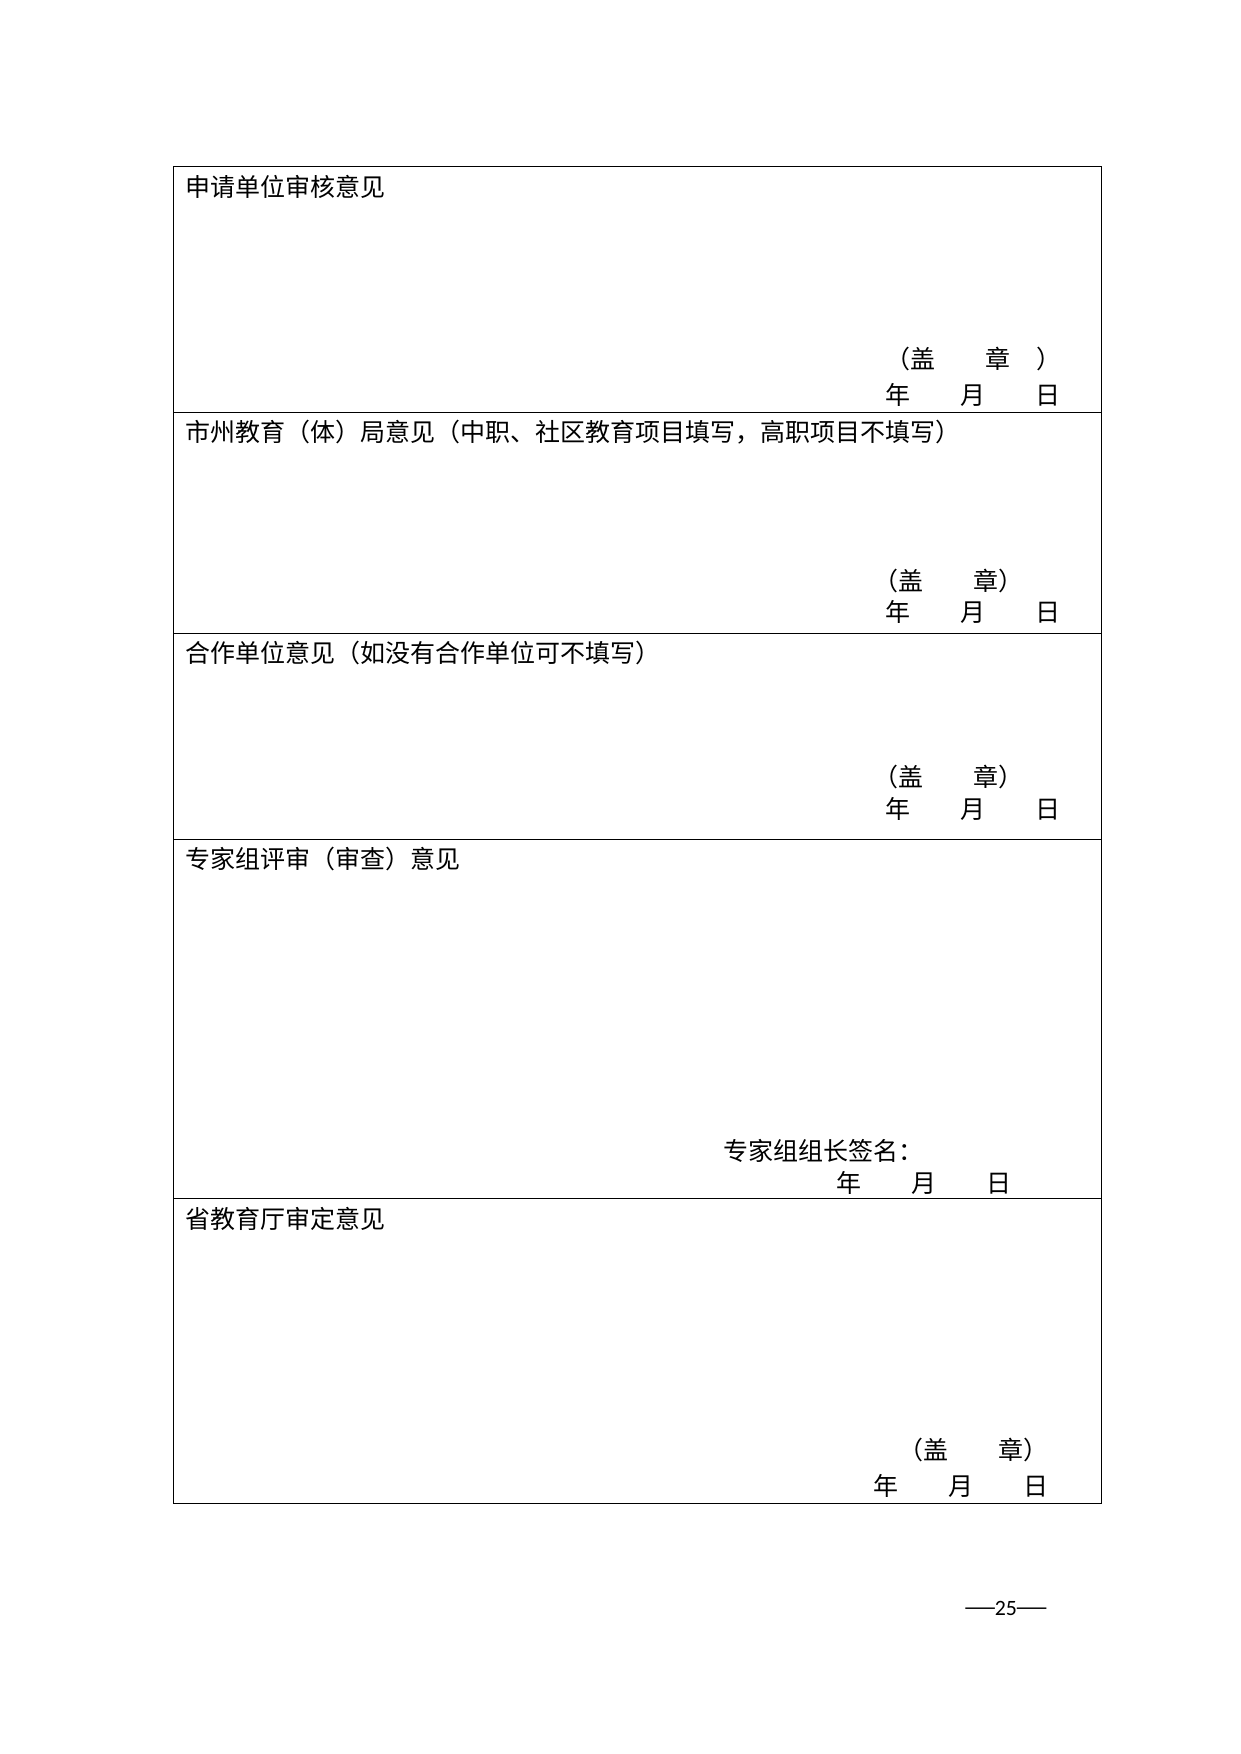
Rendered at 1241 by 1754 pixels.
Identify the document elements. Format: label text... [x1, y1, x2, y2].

table_cell 省教育厅审定意见 （盖 章）年 月 日 [174, 1199, 1101, 1503]
table_cell 市州教育（体）局意见（中职、社区教育项目填写，高职项目不填写） （盖 章） 年 月 日 [174, 413, 1101, 633]
table_header 申请单位审核意见 （盖 章 ） 年 月 日 [174, 167, 1101, 412]
table_cell 专家组评审（审查）意见 专家组组长签名： 年 月 日 [174, 840, 1101, 1198]
table_cell 合作单位意见（如没有合作单位可不填写） （盖 章） 年 月 日 [174, 634, 1101, 839]
